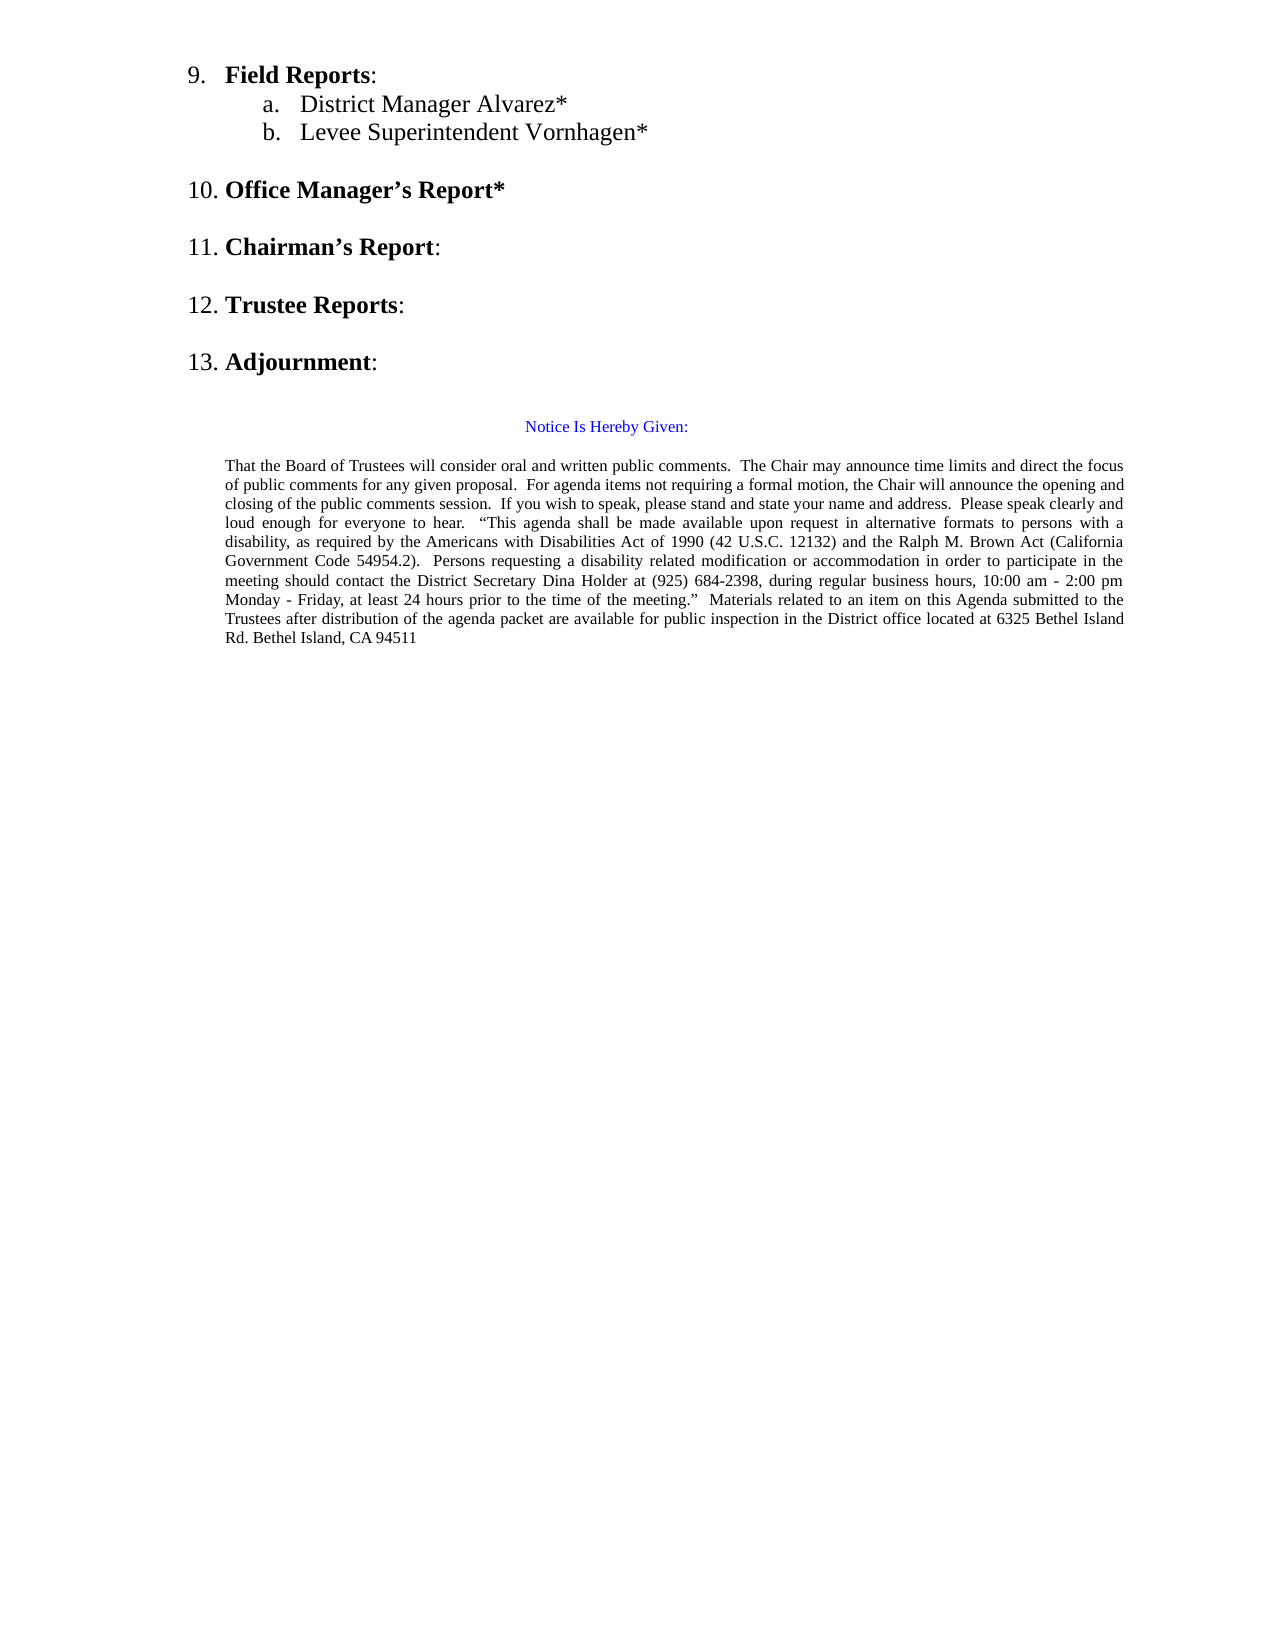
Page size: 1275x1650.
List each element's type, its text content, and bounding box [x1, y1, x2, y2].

list Notice Is Hereby Given: [450, 417, 1125, 436]
list Levee Superintendent Vornhagen* [262, 117, 1125, 146]
list Field Reports: [187, 60, 1125, 89]
text That the Board of Trustees will consider oral and written public comments. The Chair may announce time limits and direct the focus of public comments for any given proposal. For agenda items not requiring a formal motion, the Chair will announce the opening and closing of the public comments session. If you wish to speak, please stand and state your name and address. Please speak clearly and loud enough for everyone to hear. “This agenda shall be made available upon request in alternative formats to persons with a disability, as required by the Americans with Disabilities Act of 1990 (42 U.S.C. 12132) and the Ralph M. Brown Act (California Government Code 54954.2). Persons requesting a disability related modification or accommodation in order to participate in the meeting should contact the District Secretary Dina Holder at (925) 684-2398, during regular business hours, 10:00 am - 2:00 pm Monday - Friday, at least 24 hours prior to the time of the meeting.” Materials related to an item on this Agenda submitted to the Trustees after distribution of the agenda packet are available for public inspection in the District office located at 6325 Bethel Island Rd. Bethel Island, CA 94511 [225, 455, 1125, 647]
list Office Manager’s Report* [187, 175, 1125, 204]
list Chairman’s Report: [187, 232, 1125, 261]
list Trustee Reports: [187, 290, 1125, 319]
list Adjournment: [187, 347, 1125, 376]
list District Manager Alvarez* [262, 89, 1125, 117]
